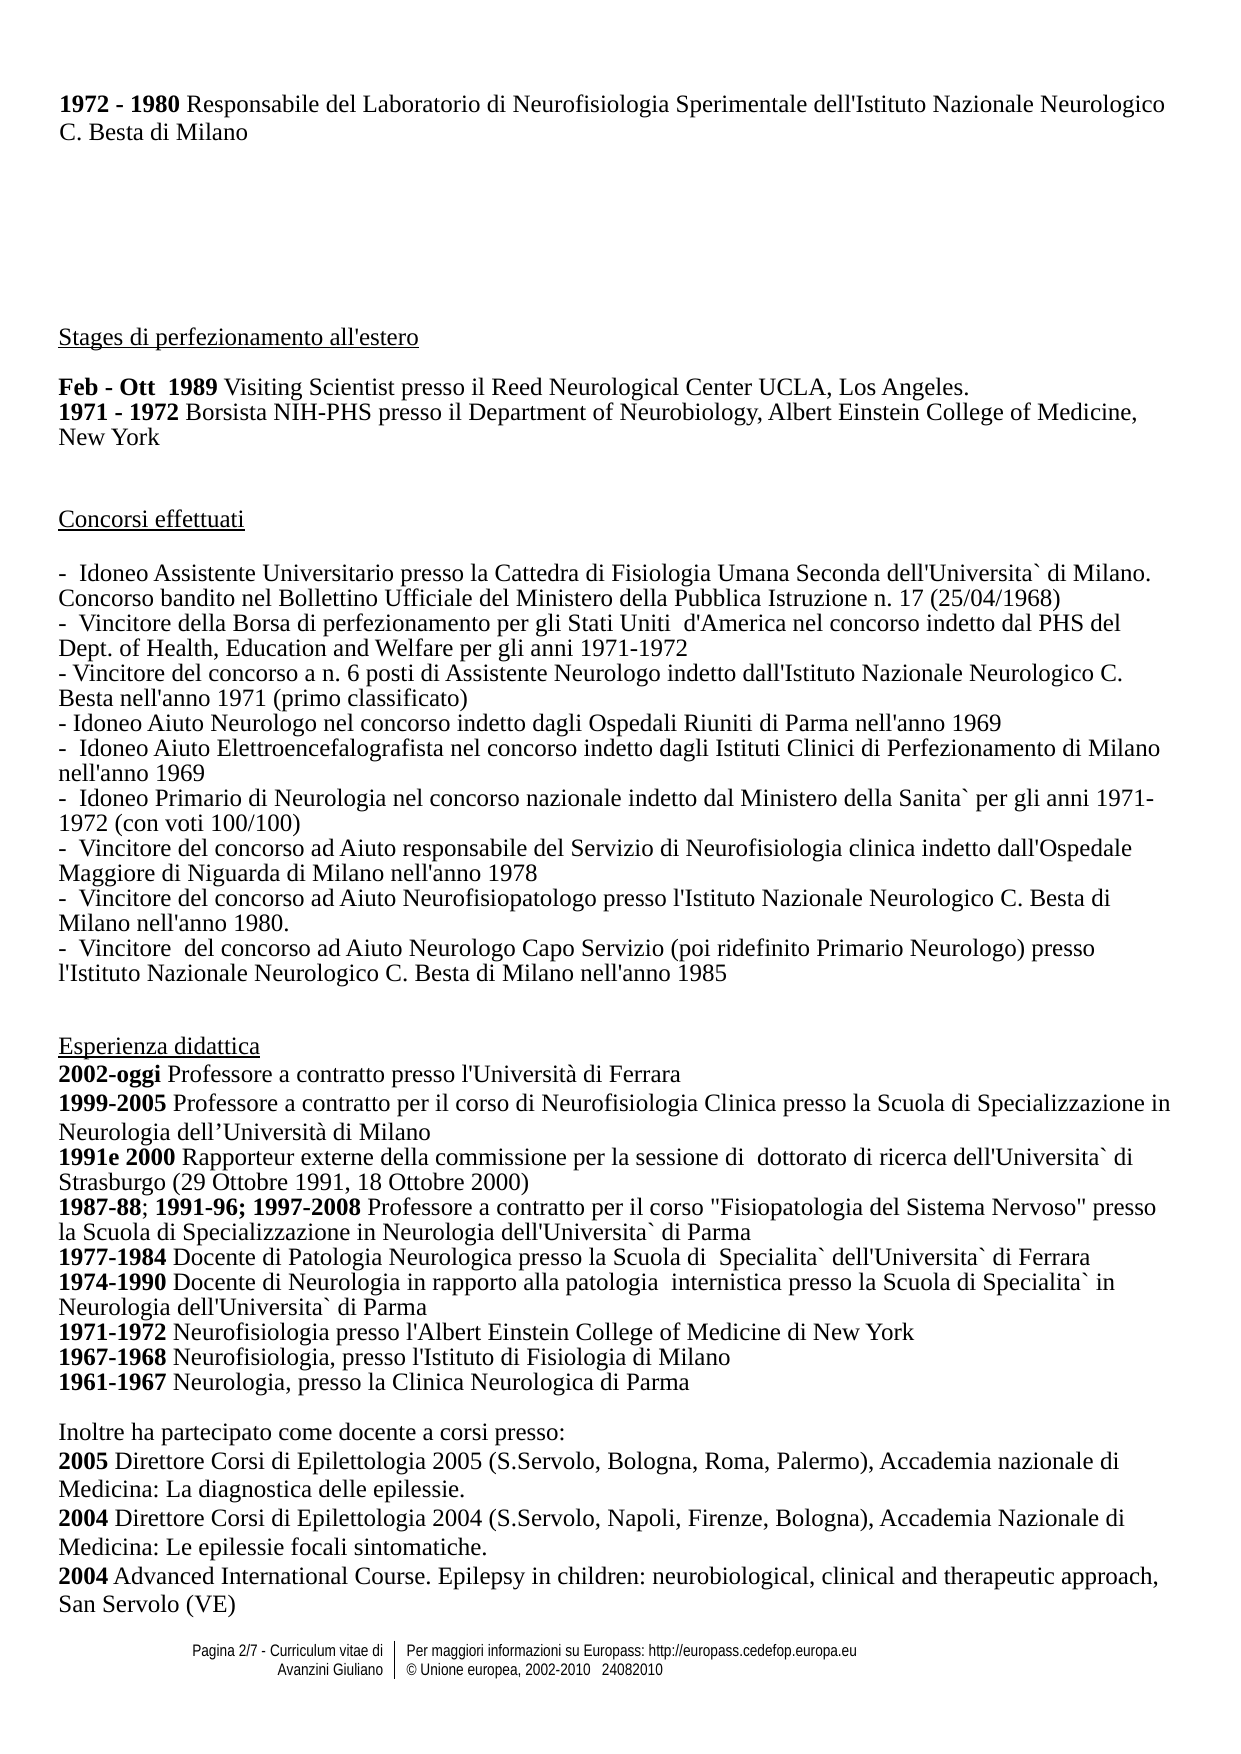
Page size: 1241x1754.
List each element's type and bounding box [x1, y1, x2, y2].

table_cell [58, 146, 1180, 1622]
